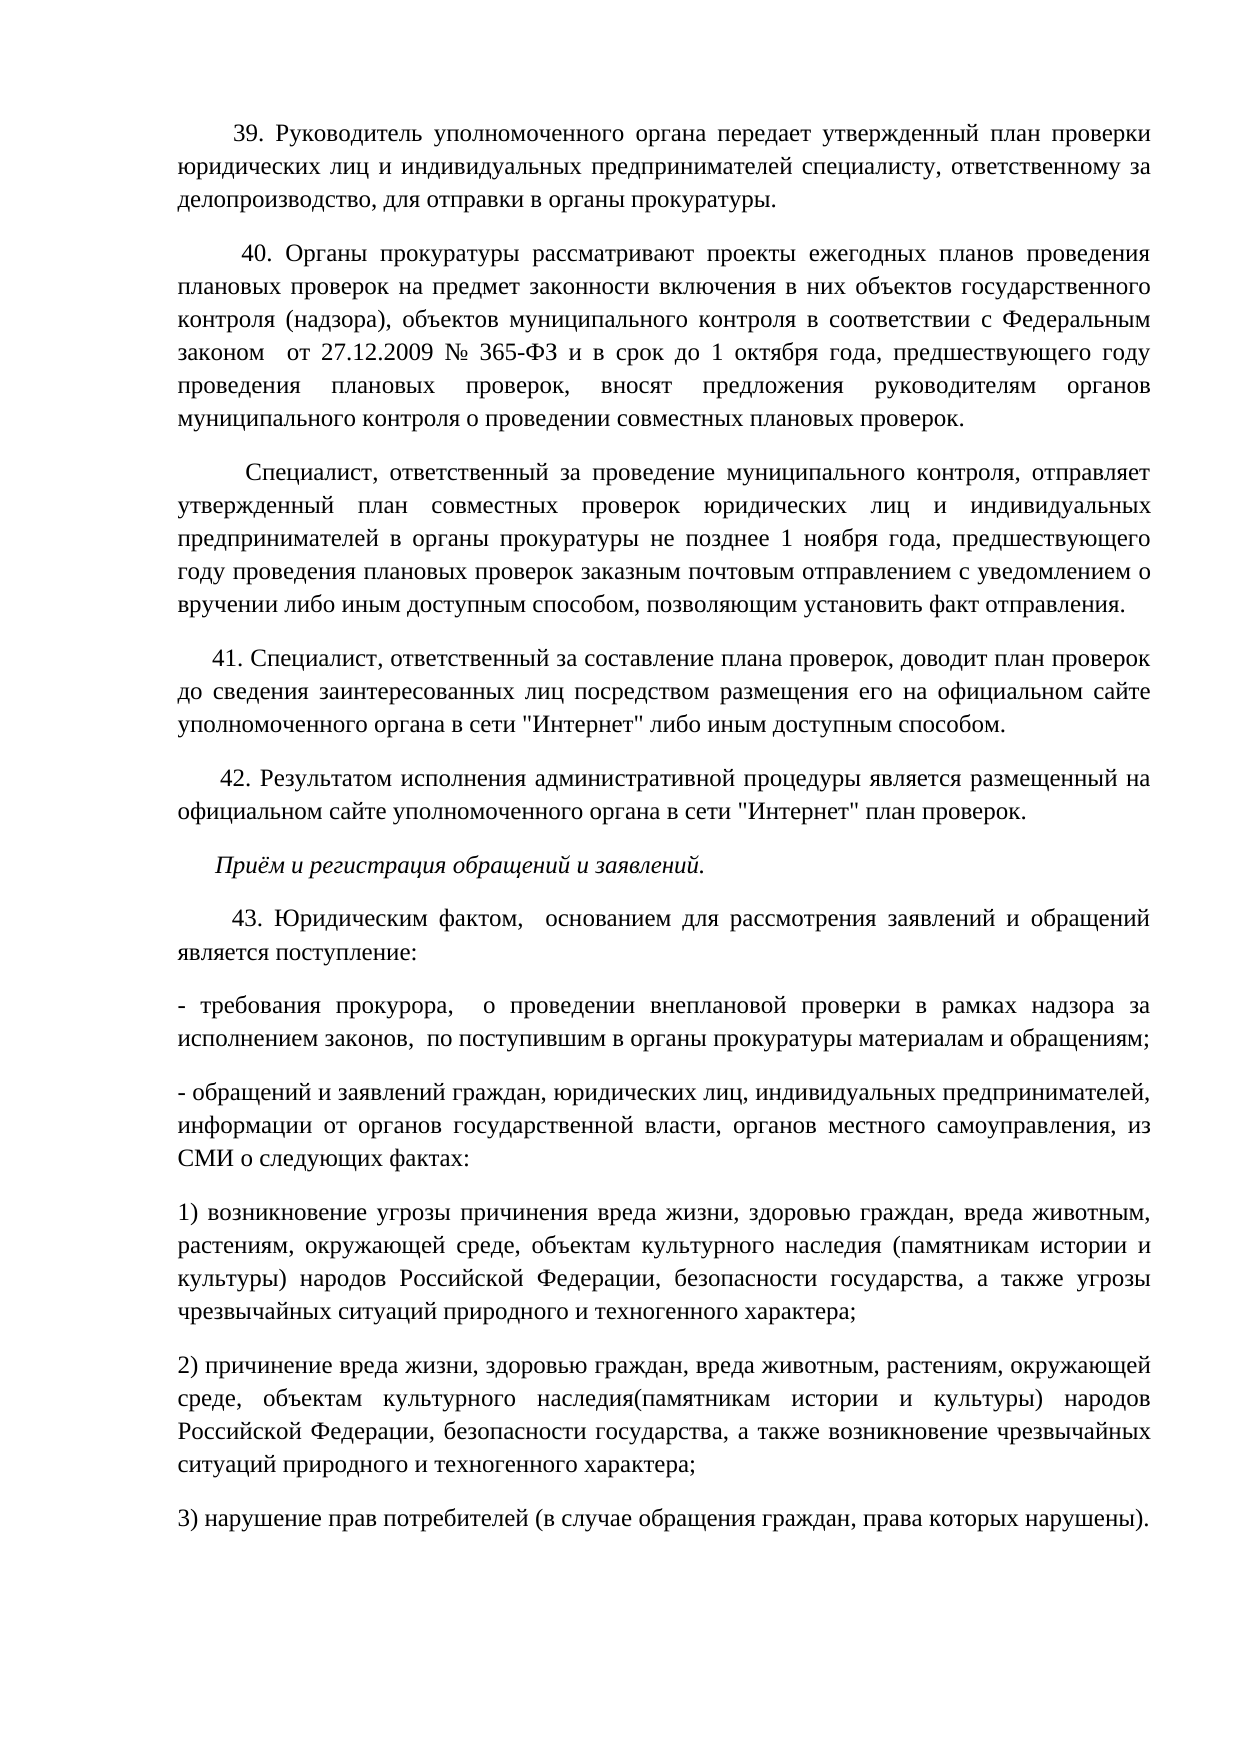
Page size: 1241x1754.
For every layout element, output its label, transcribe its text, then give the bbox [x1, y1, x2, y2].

text 41. Специалист, ответственный за составление плана проверок, доводит план проверок до сведения заинтересованных лиц посредством размещения его на официальном сайте уполномоченного органа в сети "Интернет" либо иным доступным способом. [177, 643, 1152, 738]
text Приём и регистрация обращений и заявлений. [177, 850, 1152, 878]
text 1) возникновение угрозы причинения вреда жизни, здоровью граждан, вреда животным, растениям, окружающей среде, объектам культурного наследия (памятникам истории и культуры) народов Российской Федерации, безопасности государства, а также угрозы чрезвычайных ситуаций природного и техногенного характера; [177, 1197, 1152, 1325]
text 43. Юридическим фактом, основанием для рассмотрения заявлений и обращений является поступление: [177, 903, 1152, 965]
text 2) причинение вреда жизни, здоровью граждан, вреда животным, растениям, окружающей среде, объектам культурного наследия(памятникам истории и культуры) народов Российской Федерации, безопасности государства, а также возникновение чрезвычайных ситуаций природного и техногенного характера; [177, 1350, 1152, 1478]
text 40. Органы прокуратуры рассматривают проекты ежегодных планов проведения плановых проверок на предмет законности включения в них объектов государственного контроля (надзора), объектов муниципального контроля в соответствии с Федеральным законом от 27.12.2009 № 365-ФЗ и в срок до 1 октября года, предшествующего году проведения плановых проверок, вносят предложения руководителям органов муниципального контроля о проведении совместных плановых проверок. [177, 238, 1152, 432]
text 3) нарушение прав потребителей (в случае обращения граждан, права которых нарушены). [177, 1503, 1152, 1532]
text Специалист, ответственный за проведение муниципального контроля, отправляет утвержденный план совместных проверок юридических лиц и индивидуальных предпринимателей в органы прокуратуры не позднее 1 ноября года, предшествующего году проведения плановых проверок заказным почтовым отправлением с уведомлением о вручении либо иным доступным способом, позволяющим установить факт отправления. [177, 457, 1152, 618]
text 42. Результатом исполнения административной процедуры является размещенный на официальном сайте уполномоченного органа в сети "Интернет" план проверок. [177, 763, 1152, 824]
text 39. Руководитель уполномоченного органа передает утвержденный план проверки юридических лиц и индивидуальных предпринимателей специалисту, ответственному за делопроизводство, для отправки в органы прокуратуры. [177, 118, 1152, 213]
text - обращений и заявлений граждан, юридических лиц, индивидуальных предпринимателей, информации от органов государственной власти, органов местного самоуправления, из СМИ о следующих фактах: [177, 1077, 1152, 1172]
text - требования прокурора, о проведении внеплановой проверки в рамках надзора за исполнением законов, по поступившим в органы прокуратуры материалам и обращениям; [177, 990, 1152, 1052]
